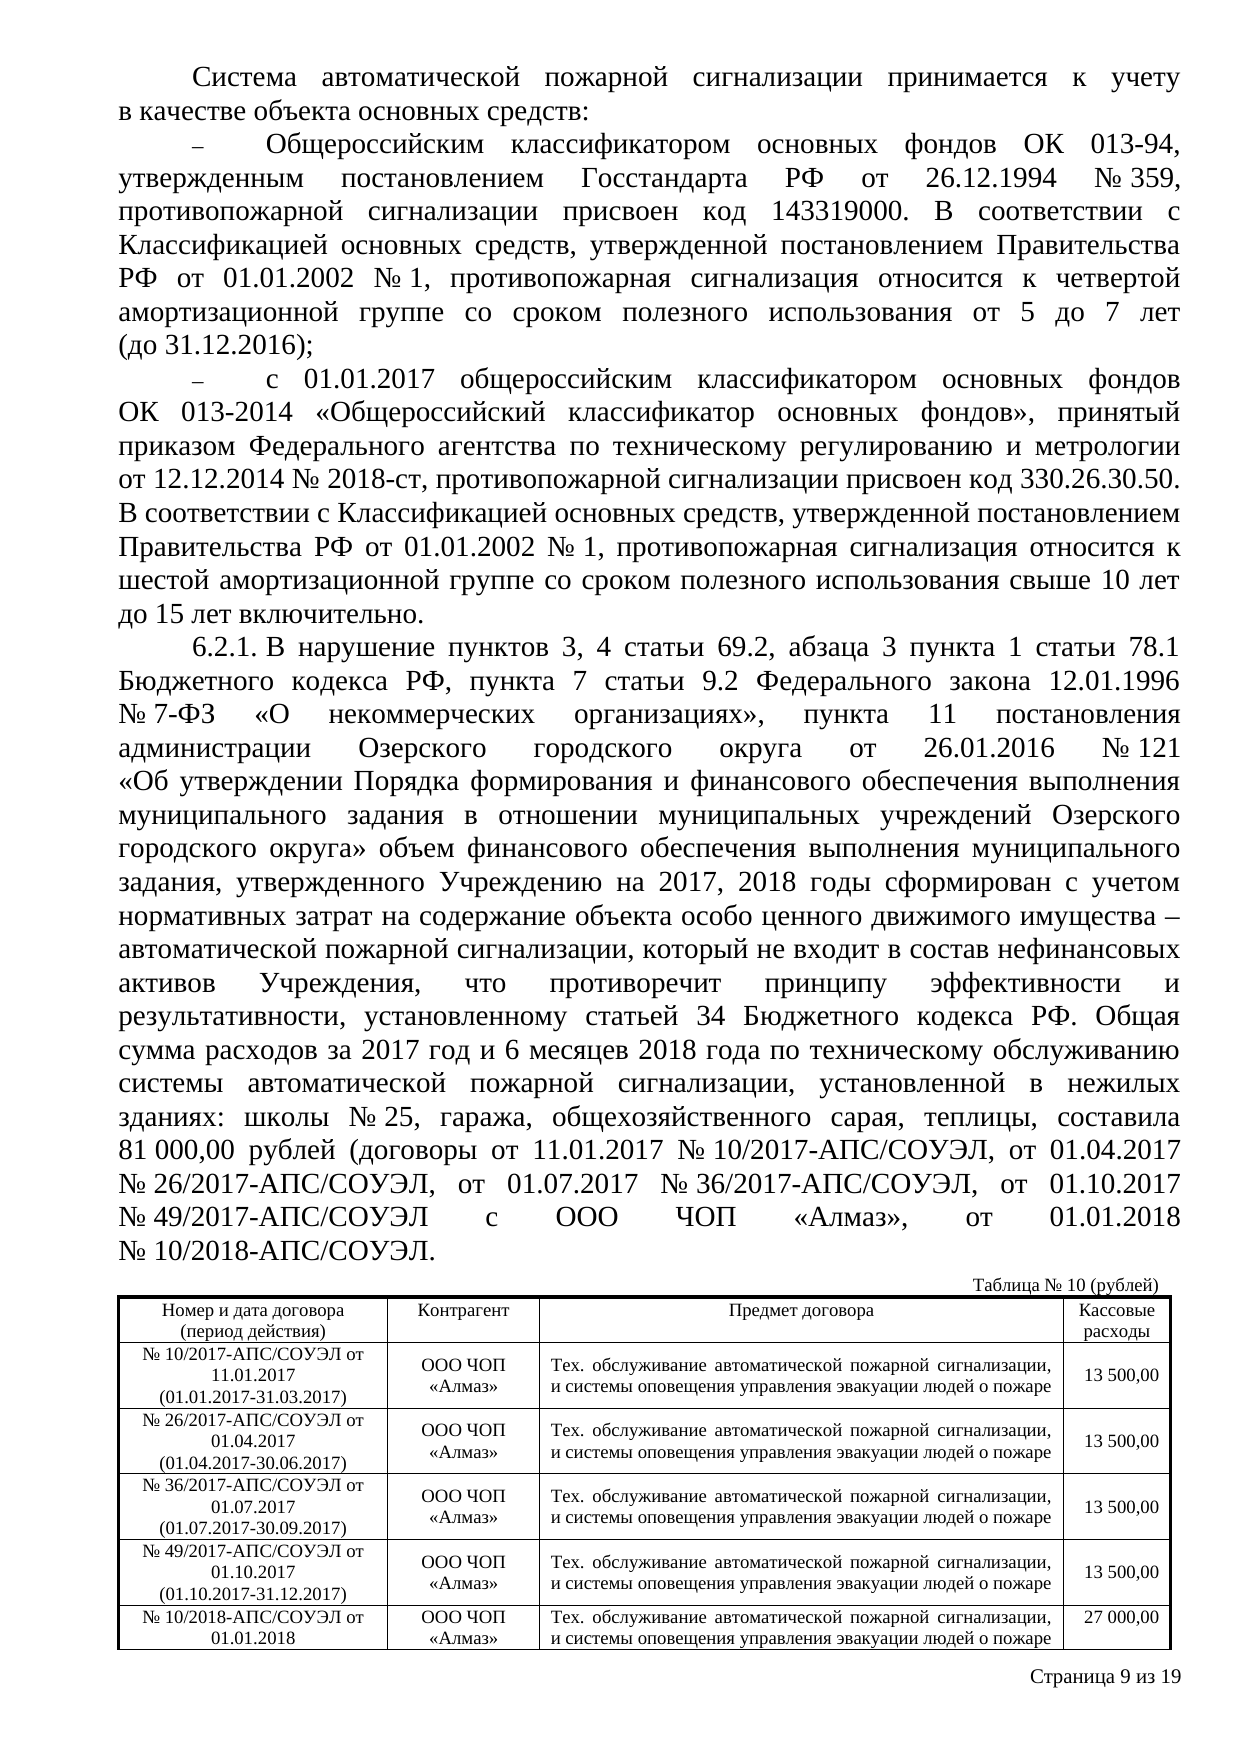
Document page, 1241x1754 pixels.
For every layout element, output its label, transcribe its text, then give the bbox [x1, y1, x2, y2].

table_cell Кассовые расходы [1064, 1299, 1169, 1342]
text Система автоматической пожарной сигнализации принимается к учету в качестве объекта основных средств: [118, 59, 1181, 126]
table_cell № 36/2017-АПС/СОУЭЛ от 01.07.2017 (01.07.2017-30.09.2017) [120, 1474, 387, 1539]
text – с 01.01.2017 общероссийским классификатором основных фондов ОК 013-2014 «Общероссийский классификатор основных фондов», принятый приказом Федерального агентства по техническому регулированию и метрологии от 12.12.2014 № 2018-ст, противопожарной сигнализации присвоен код 330.26.30.50. В соответствии с Классификацией основных средств, утвержденной постановлением Правительства РФ от 01.01.2002 № 1, противопожарная сигнализация относится к шестой амортизационной группе со сроком полезного использования свыше 10 лет до 15 лет включительно. [118, 361, 1181, 629]
table_cell ООО ЧОП «Алмаз» [388, 1606, 539, 1649]
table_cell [540, 1606, 1063, 1649]
table_cell 13 500,00 [1064, 1409, 1169, 1473]
table_cell № 10/2017-АПС/СОУЭЛ от 11.01.2017 (01.01.2017-31.03.2017) [120, 1343, 387, 1407]
table_cell Тех. обслуживание автоматической пожарной сигнализации, и системы оповещения управления эвакуации людей о пожаре [540, 1343, 1063, 1407]
table_cell № 49/2017-АПС/СОУЭЛ от 01.10.2017 (01.10.2017-31.12.2017) [120, 1540, 387, 1604]
table_cell Предмет договора [540, 1299, 1063, 1342]
table_cell Номер и дата договора (период действия) [120, 1299, 387, 1342]
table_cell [120, 1606, 387, 1649]
text – Общероссийским классификатором основных фондов ОК 013-94, утвержденным постановлением Госстандарта РФ от 26.12.1994 № 359, противопожарной сигнализации присвоен код 143319000. В соответствии с Классификацией основных средств, утвержденной постановлением Правительства РФ от 01.01.2002 № 1, противопожарная сигнализация относится к четвертой амортизационной группе со сроком полезного использования от 5 до 7 лет (до 31.12.2016); [118, 126, 1181, 361]
table_header Таблица № 10 (рублей) [118, 1274, 1170, 1295]
table_cell 13 500,00 [1064, 1540, 1169, 1604]
table_cell Контрагент [388, 1299, 539, 1342]
table_cell 13 500,00 [1064, 1343, 1169, 1407]
table_cell ООО ЧОП «Алмаз» [388, 1540, 539, 1604]
table_cell ООО ЧОП «Алмаз» [388, 1343, 539, 1407]
table_cell ООО ЧОП «Алмаз» [388, 1409, 539, 1473]
table_cell 27 000,00 [1064, 1606, 1169, 1649]
table_cell № 26/2017-АПС/СОУЭЛ от 01.04.2017 (01.04.2017-30.06.2017) [120, 1409, 387, 1473]
text 6.2.1. В нарушение пунктов 3, 4 статьи 69.2, абзаца 3 пункта 1 статьи 78.1 Бюджетного кодекса РФ, пункта 7 статьи 9.2 Федерального закона 12.01.1996 № 7-ФЗ «О некоммерческих организациях», пункта 11 постановления администрации Озерского городского округа от 26.01.2016 № 121 «Об утверждении Порядка формирования и финансового обеспечения выполнения муниципального задания в отношении муниципальных учреждений Озерского городского округа» объем финансового обеспечения выполнения муниципального задания, утвержденного Учреждению на 2017, 2018 годы сформирован с учетом нормативных затрат на содержание объекта особо ценного движимого имущества – автоматической пожарной сигнализации, который не входит в состав нефинансовых активов Учреждения, что противоречит принципу эффективности и результативности, установленному статьей 34 Бюджетного кодекса РФ. Общая сумма расходов за 2017 год и 6 месяцев 2018 года по техническому обслуживанию системы автоматической пожарной сигнализации, установленной в нежилых зданиях: школы № 25, гаража, общехозяйственного сарая, теплицы, составила 81 000,00 рублей (договоры от 11.01.2017 № 10/2017-АПС/СОУЭЛ, от 01.04.2017 № 26/2017-АПС/СОУЭЛ, от 01.07.2017 № 36/2017-АПС/СОУЭЛ, от 01.10.2017 № 49/2017-АПС/СОУЭЛ с ООО ЧОП «Алмаз», от 01.01.2018 № 10/2018-АПС/СОУЭЛ. [118, 629, 1181, 1267]
table_cell Тех. обслуживание автоматической пожарной сигнализации, и системы оповещения управления эвакуации людей о пожаре [540, 1474, 1063, 1539]
table_cell 13 500,00 [1064, 1474, 1169, 1539]
table_cell Тех. обслуживание автоматической пожарной сигнализации, и системы оповещения управления эвакуации людей о пожаре [540, 1540, 1063, 1604]
table_cell Тех. обслуживание автоматической пожарной сигнализации, и системы оповещения управления эвакуации людей о пожаре [540, 1409, 1063, 1473]
table_cell ООО ЧОП «Алмаз» [388, 1474, 539, 1539]
